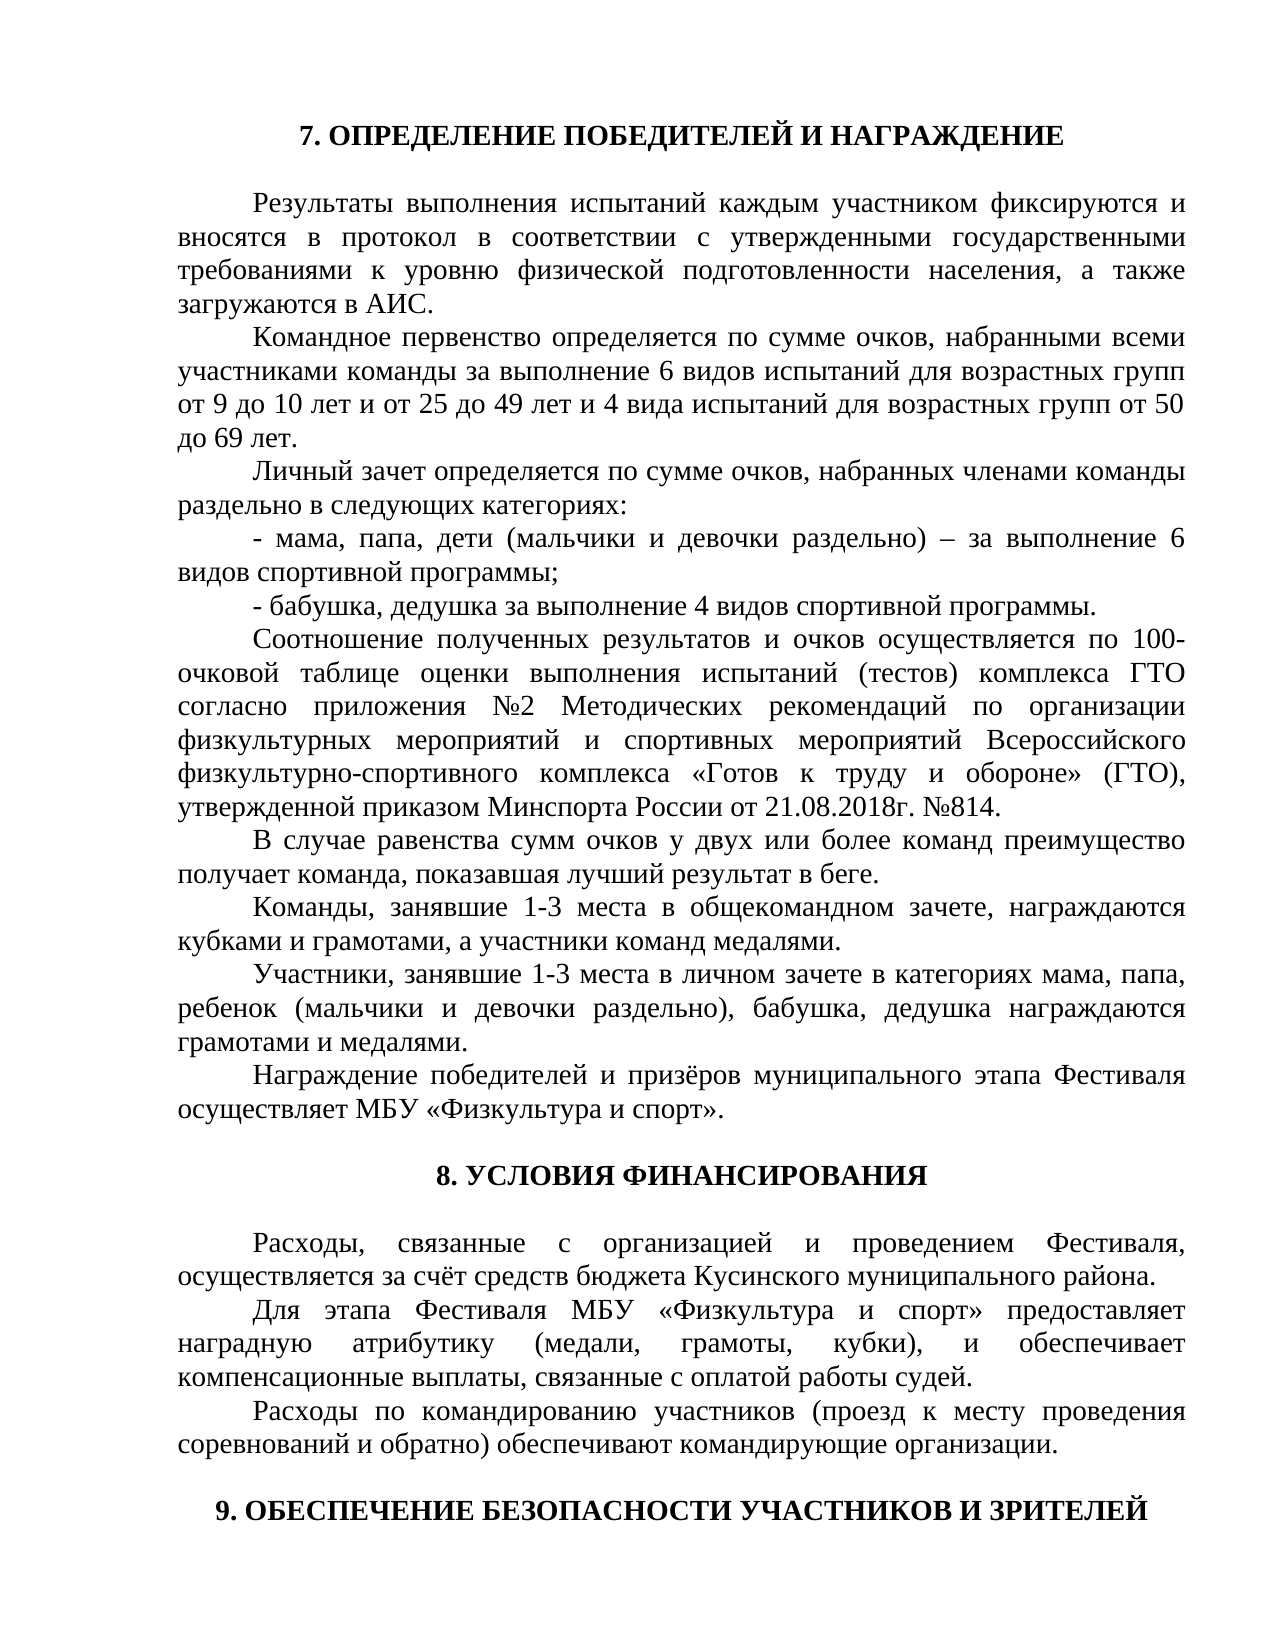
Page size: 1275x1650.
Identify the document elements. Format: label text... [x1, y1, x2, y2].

text - бабушка, дедушка за выполнение 4 видов спортивной программы. [177, 588, 1186, 621]
text Командное первенство определяется по сумме очков, набранными всеми участниками команды за выполнение 6 видов испытаний для возрастных групп от 9 до 10 лет и от 25 до 49 лет и 4 вида испытаний для возрастных групп от 50 до 69 лет. [177, 319, 1186, 453]
text Расходы, связанные с организацией и проведением Фестиваля, осуществляется за счёт средств бюджета Кусинского муниципального района. [177, 1225, 1186, 1292]
text Участники, занявшие 1-3 места в личном зачете в категориях мама, папа, ребенок (мальчики и девочки раздельно), бабушка, дедушка награждаются грамотами и медалями. [177, 957, 1186, 1057]
text Для этапа Фестиваля МБУ «Физкультура и спорт» предоставляет наградную атрибутику (медали, грамоты, кубки), и обеспечивает компенсационные выплаты, связанные с оплатой работы судей. [177, 1292, 1186, 1393]
text 7. ОПРЕДЕЛЕНИЕ ПОБЕДИТЕЛЕЙ И НАГРАЖДЕНИЕ [177, 118, 1186, 152]
text В случае равенства сумм очков у двух или более команд преимущество получает команда, показавшая лучший результат в беге. [177, 822, 1186, 889]
text Расходы по командированию участников (проезд к месту проведения соревнований и обратно) обеспечивают командирующие организации. [177, 1393, 1186, 1460]
text Команды, занявшие 1-3 места в общекомандном зачете, награждаются кубками и грамотами, а участники команд медалями. [177, 889, 1186, 957]
text 8. УСЛОВИЯ ФИНАНСИРОВАНИЯ [177, 1158, 1186, 1191]
text Личный зачет определяется по сумме очков, набранных членами команды раздельно в следующих категориях: [177, 453, 1186, 521]
text 9. ОБЕСПЕЧЕНИЕ БЕЗОПАСНОСТИ УЧАСТНИКОВ И ЗРИТЕЛЕЙ [177, 1493, 1186, 1527]
text Соотношение полученных результатов и очков осуществляется по 100-очковой таблице оценки выполнения испытаний (тестов) комплекса ГТО согласно приложения №2 Методических рекомендаций по организации физкультурных мероприятий и спортивных мероприятий Всероссийского физкультурно-спортивного комплекса «Готов к труду и обороне» (ГТО), утвержденной приказом Минспорта России от 21.08.2018г. №814. [177, 621, 1186, 822]
text - мама, папа, дети (мальчики и девочки раздельно) – за выполнение 6 видов спортивной программы; [177, 521, 1186, 588]
text Результаты выполнения испытаний каждым участником фиксируются и вносятся в протокол в соответствии с утвержденными государственными требованиями к уровню физической подготовленности населения, а также загружаются в АИС. [177, 185, 1186, 319]
text Награждение победителей и призёров муниципального этапа Фестиваля осуществляет МБУ «Физкультура и спорт». [177, 1057, 1186, 1124]
